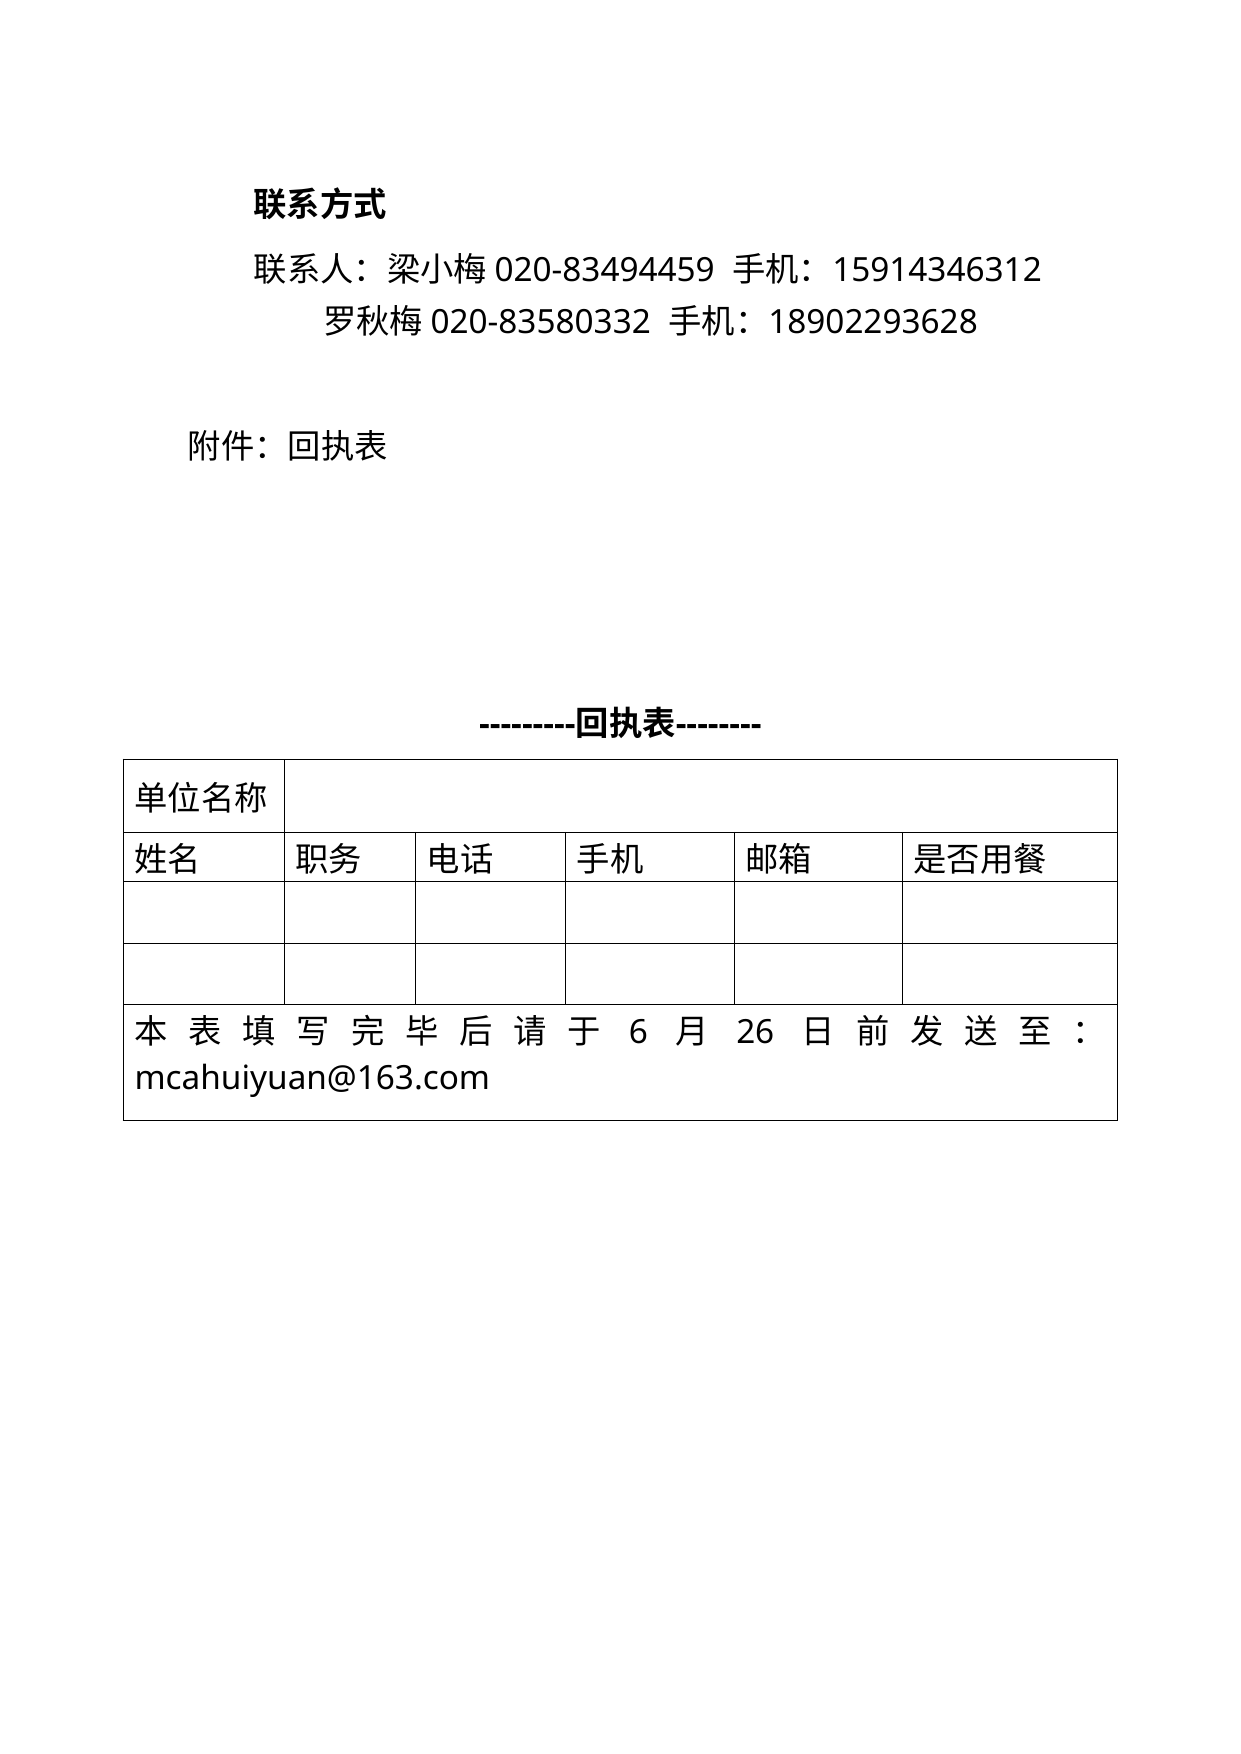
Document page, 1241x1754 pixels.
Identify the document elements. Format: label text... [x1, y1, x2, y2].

table_cell 电话 [416, 833, 565, 881]
table_cell 本表填写完毕后请于6月26日前发送至：mcahuiyuan@163.com [124, 1005, 1117, 1120]
table_header [285, 760, 1117, 832]
table_cell [566, 882, 734, 943]
table_cell [416, 944, 565, 1004]
table_cell [285, 882, 415, 943]
table_cell [285, 944, 415, 1004]
table_cell [566, 944, 734, 1004]
table_cell 手机 [566, 833, 734, 881]
table_cell 邮箱 [735, 833, 902, 881]
table_cell 姓名 [124, 833, 284, 881]
table_cell [416, 882, 565, 943]
table_cell [735, 882, 902, 943]
text 罗秋梅 020-83580332 手机：18902293628 [187, 292, 1053, 344]
table_cell [124, 882, 284, 943]
table_cell 职务 [285, 833, 415, 881]
table_cell [124, 944, 284, 1004]
table_cell [903, 944, 1117, 1004]
text 联系方式 [187, 164, 1053, 239]
table_cell [903, 882, 1117, 943]
text ---------回执表-------- [187, 683, 1053, 758]
text 联系人：梁小梅 020-83494459 手机：15914346312 [187, 239, 1053, 292]
table_cell 是否用餐 [903, 833, 1117, 881]
text 附件：回执表 [187, 417, 1053, 469]
table_cell [735, 944, 902, 1004]
table_header 单位名称 [124, 760, 284, 832]
